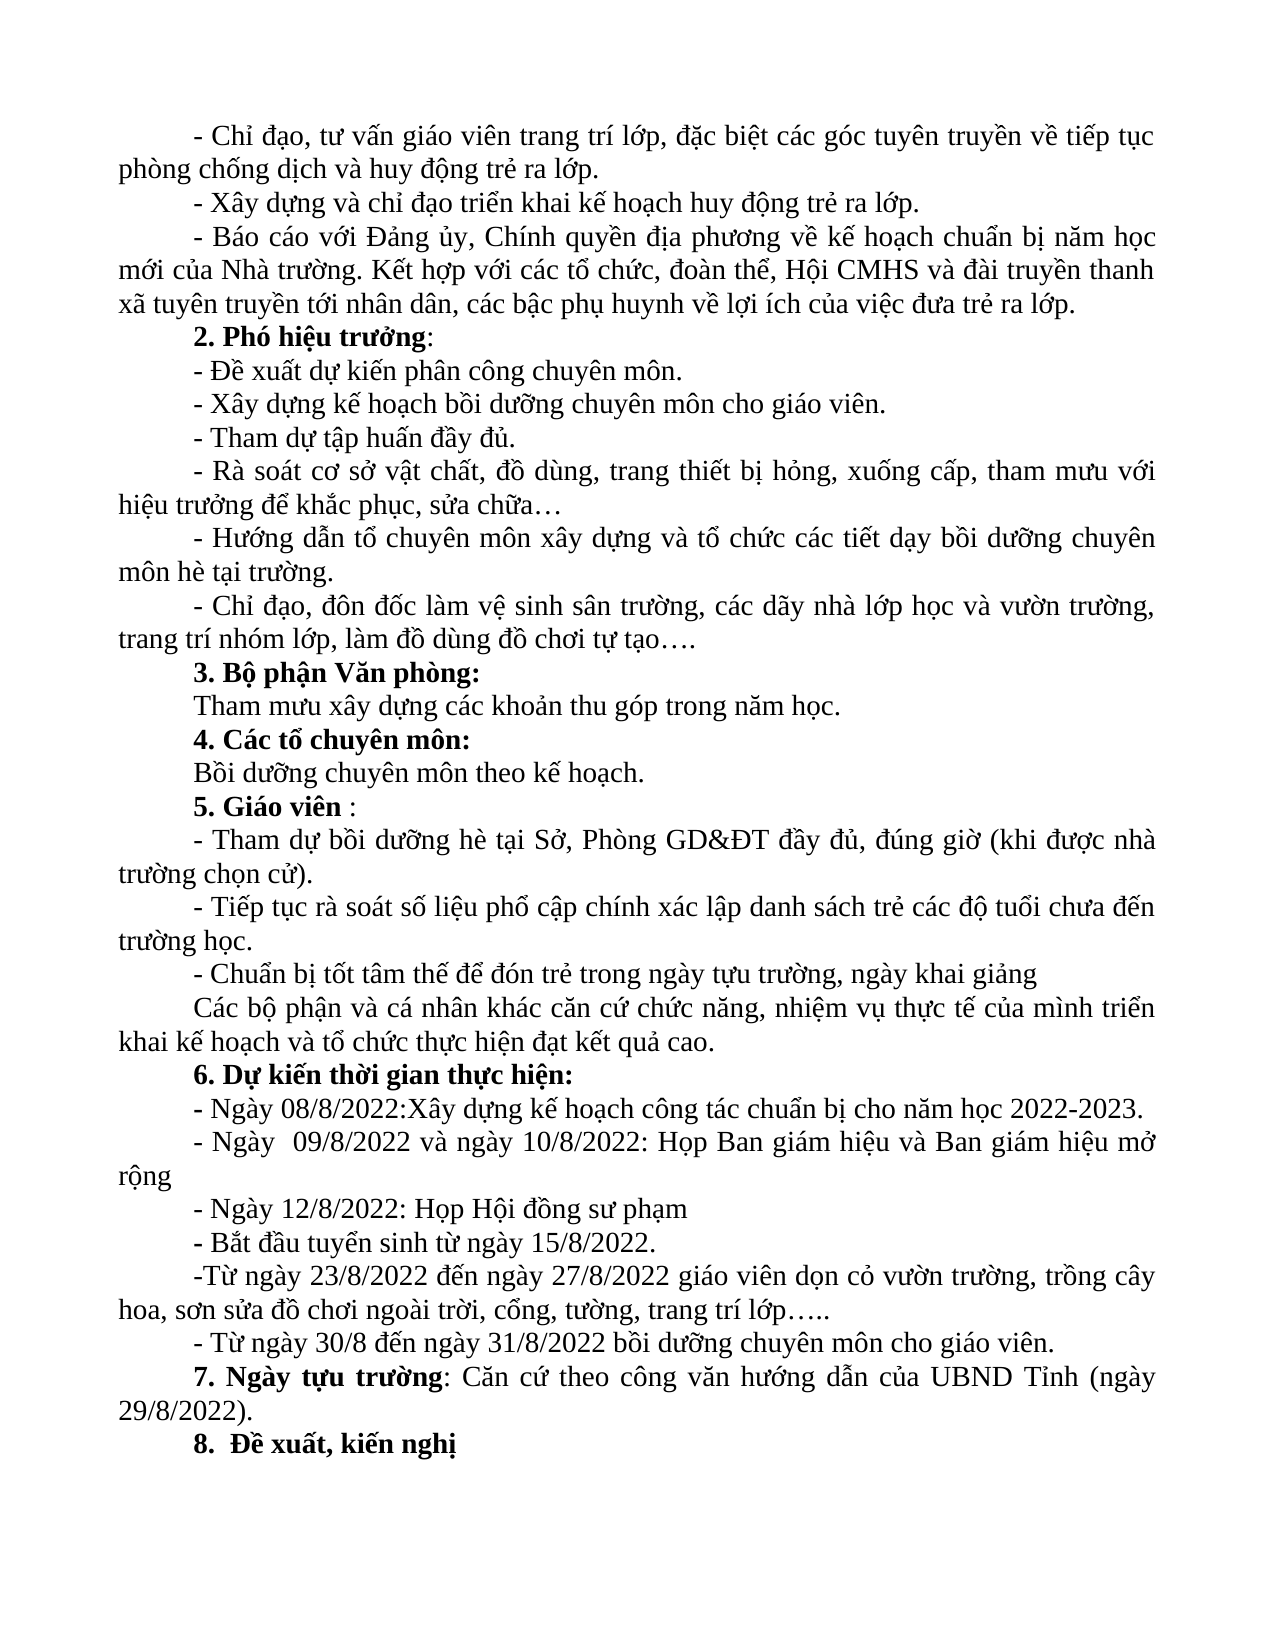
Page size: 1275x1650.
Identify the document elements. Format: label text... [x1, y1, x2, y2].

text - Xây dựng kế hoạch bồi dưỡng chuyên môn cho giáo viên. [118, 386, 1157, 420]
text 4. Các tổ chuyên môn: [118, 722, 1157, 755]
text - Ngày 08/8/2022:Xây dựng kế hoạch công tác chuẩn bị cho năm học 2022-2023. [118, 1091, 1157, 1124]
text - Tiếp tục rà soát số liệu phổ cập chính xác lập danh sách trẻ các độ tuổi chưa đến trường học. [118, 889, 1157, 957]
text - Chỉ đạo, đôn đốc làm vệ sinh sân trường, các dãy nhà lớp học và vườn trường, trang trí nhóm lớp, làm đồ dùng đồ chơi tự tạo…. [118, 588, 1157, 655]
text - Rà soát cơ sở vật chất, đồ dùng, trang thiết bị hỏng, xuống cấp, tham mưu với hiệu trưởng để khắc phục, sửa chữa… [118, 453, 1157, 521]
text 3. Bộ phận Văn phòng: [118, 655, 1157, 688]
text 2. Phó hiệu trưởng: [118, 319, 1157, 353]
text - Tham dự tập huấn đầy đủ. [118, 420, 1157, 453]
text 6. Dự kiến thời gian thực hiện: [118, 1057, 1157, 1091]
text - Ngày 09/8/2022 và ngày 10/8/2022: Họp Ban giám hiệu và Ban giám hiệu mở rộng [118, 1124, 1157, 1191]
text Bồi dưỡng chuyên môn theo kế hoạch. [118, 755, 1157, 789]
text 8. Đề xuất, kiến nghị [118, 1426, 1157, 1460]
text -Từ ngày 23/8/2022 đến ngày 27/8/2022 giáo viên dọn cỏ vườn trường, trồng cây hoa, sơn sửa đồ chơi ngoài trời, cổng, tường, trang trí lớp….. [118, 1258, 1157, 1326]
text - Bắt đầu tuyển sinh từ ngày 15/8/2022. [118, 1225, 1157, 1258]
text - Chỉ đạo, tư vấn giáo viên trang trí lớp, đặc biệt các góc tuyên truyền về tiếp tục phòng chống dịch và huy động trẻ ra lớp. [118, 118, 1157, 185]
text - Từ ngày 30/8 đến ngày 31/8/2022 bồi dưỡng chuyên môn cho giáo viên. [118, 1326, 1157, 1359]
text - Chuẩn bị tốt tâm thế để đón trẻ trong ngày tựu trường, ngày khai giảng [118, 957, 1157, 990]
text - Hướng dẫn tổ chuyên môn xây dựng và tổ chức các tiết dạy bồi dưỡng chuyên môn hè tại trường. [118, 521, 1157, 588]
text 7. Ngày tựu trường: Căn cứ theo công văn hướng dẫn của UBND Tỉnh (ngày 29/8/2022). [118, 1359, 1157, 1426]
text - Ngày 12/8/2022: Họp Hội đồng sư phạm [118, 1191, 1157, 1225]
text - Tham dự bồi dưỡng hè tại Sở, Phòng GD&ĐT đầy đủ, đúng giờ (khi được nhà trường chọn cử). [118, 822, 1157, 889]
text - Đề xuất dự kiến phân công chuyên môn. [118, 353, 1157, 386]
text - Xây dựng và chỉ đạo triển khai kế hoạch huy động trẻ ra lớp. [118, 185, 1157, 219]
text Tham mưu xây dựng các khoản thu góp trong năm học. [118, 688, 1157, 722]
text 5. Giáo viên : [118, 789, 1157, 822]
text Các bộ phận và cá nhân khác căn cứ chức năng, nhiệm vụ thực tế của mình triển khai kế hoạch và tổ chức thực hiện đạt kết quả cao. [118, 990, 1157, 1057]
text - Báo cáo với Đảng ủy, Chính quyền địa phương về kế hoạch chuẩn bị năm học mới của Nhà trường. Kết hợp với các tổ chức, đoàn thể, Hội CMHS và đài truyền thanh xã tuyên truyền tới nhân dân, các bậc phụ huynh về lợi ích của việc đưa trẻ ra lớp. [118, 219, 1157, 319]
